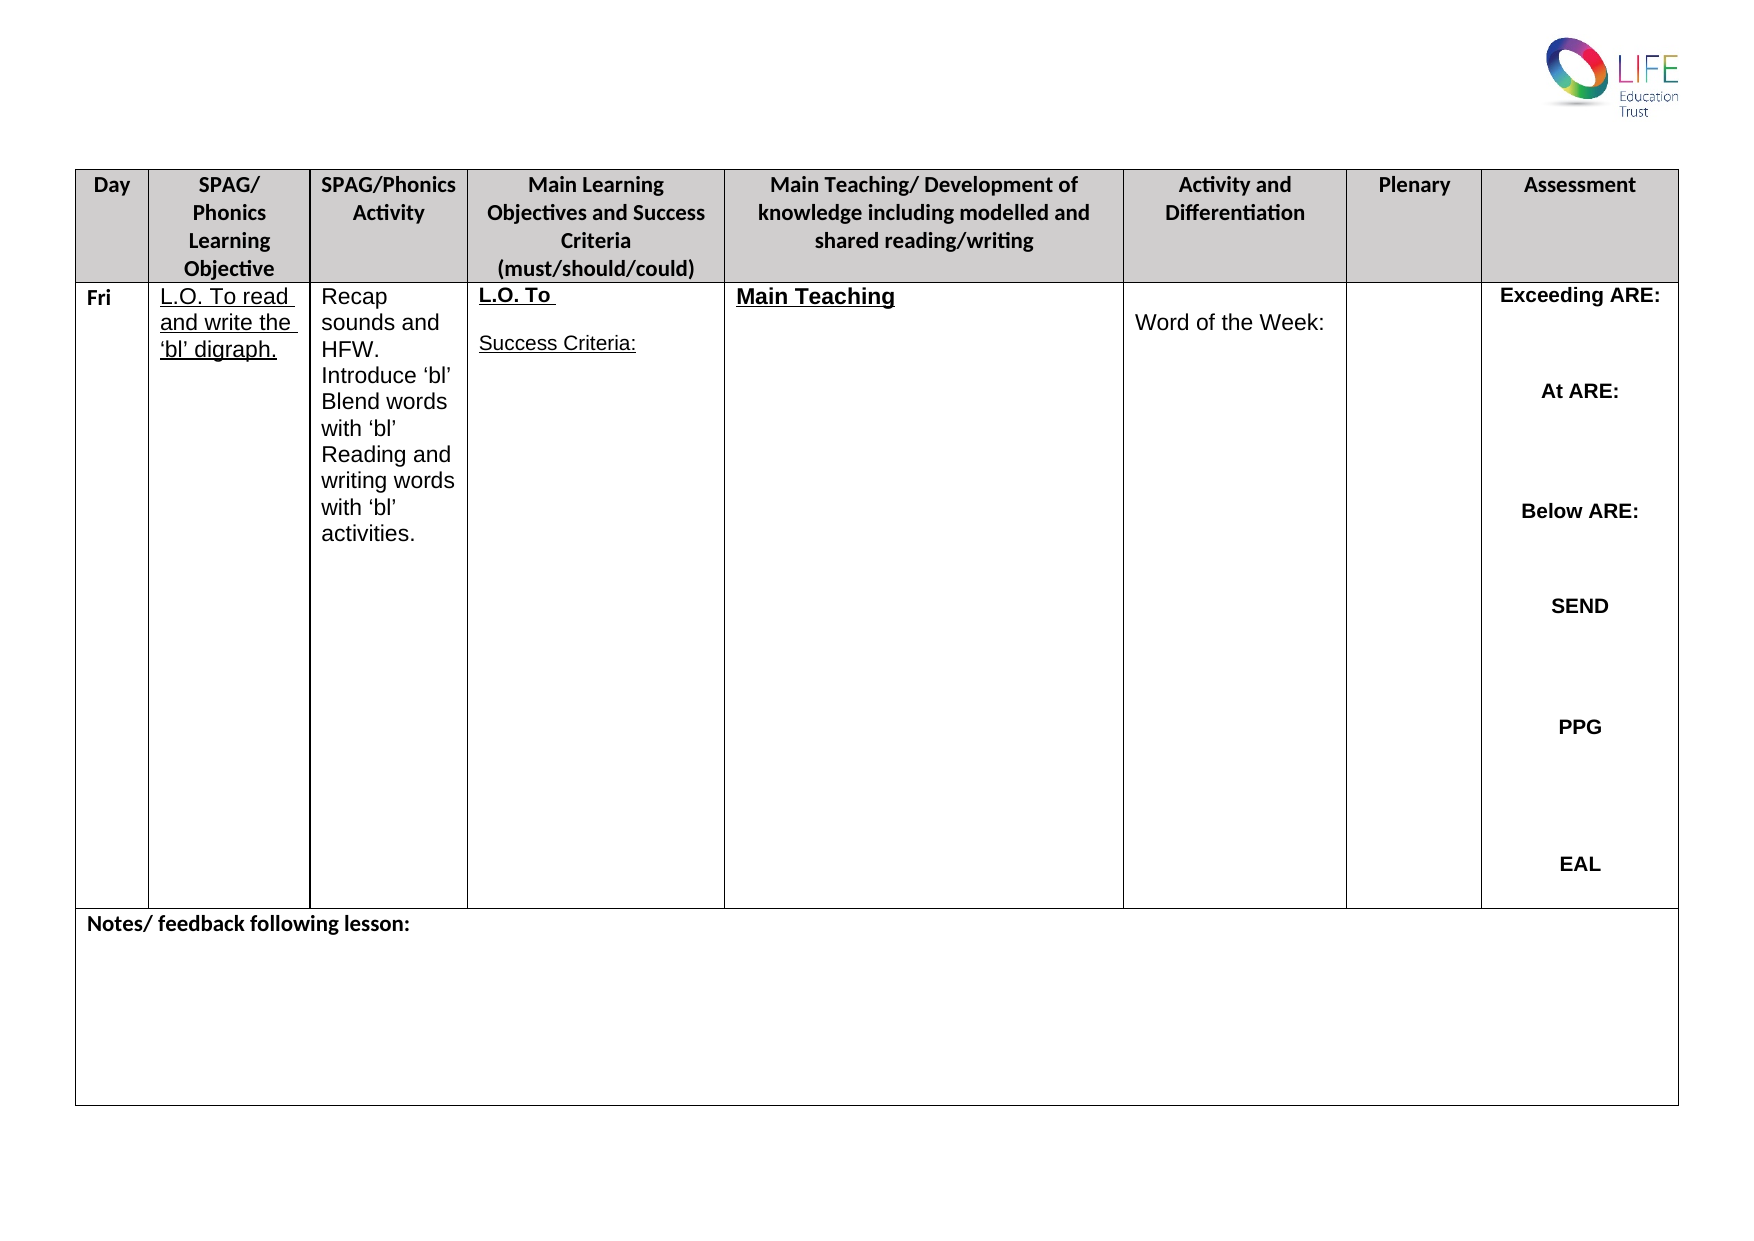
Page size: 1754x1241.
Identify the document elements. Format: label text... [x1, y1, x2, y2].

table_header SPAG/ Phonics Learning Objective [149, 170, 309, 282]
table_cell Main Teaching [725, 283, 1123, 908]
table_header Main Learning Objectives and Success Criteria (must/should/could) [468, 170, 724, 282]
table_header Day [76, 170, 148, 282]
table_header Activity and Differentiation [1124, 170, 1346, 282]
table_header Main Teaching/ Development of knowledge including modelled and shared reading/writing [725, 170, 1123, 282]
table_header SPAG/Phonics Activity [311, 170, 467, 282]
picture [1536, 34, 1686, 122]
table_cell Exceeding ARE: At ARE: Below ARE: SEND PPG EAL [1482, 283, 1678, 908]
table_cell L.O. To Success Criteria: [468, 283, 724, 908]
table_cell Recap sounds and HFW. Introduce ‘bl’ Blend words with ‘bl’ Reading and writing words with ‘bl’ activities. [311, 283, 467, 908]
table_cell Fri [76, 283, 148, 908]
table_cell Word of the Week: [1124, 283, 1346, 908]
table_cell Notes/ feedback following lesson: [76, 909, 1678, 1105]
table_header Plenary [1347, 170, 1481, 282]
table_cell [1347, 283, 1481, 908]
table_header Assessment [1482, 170, 1678, 282]
table_cell L.O. To read and write the ‘bl’ digraph. [149, 283, 309, 908]
